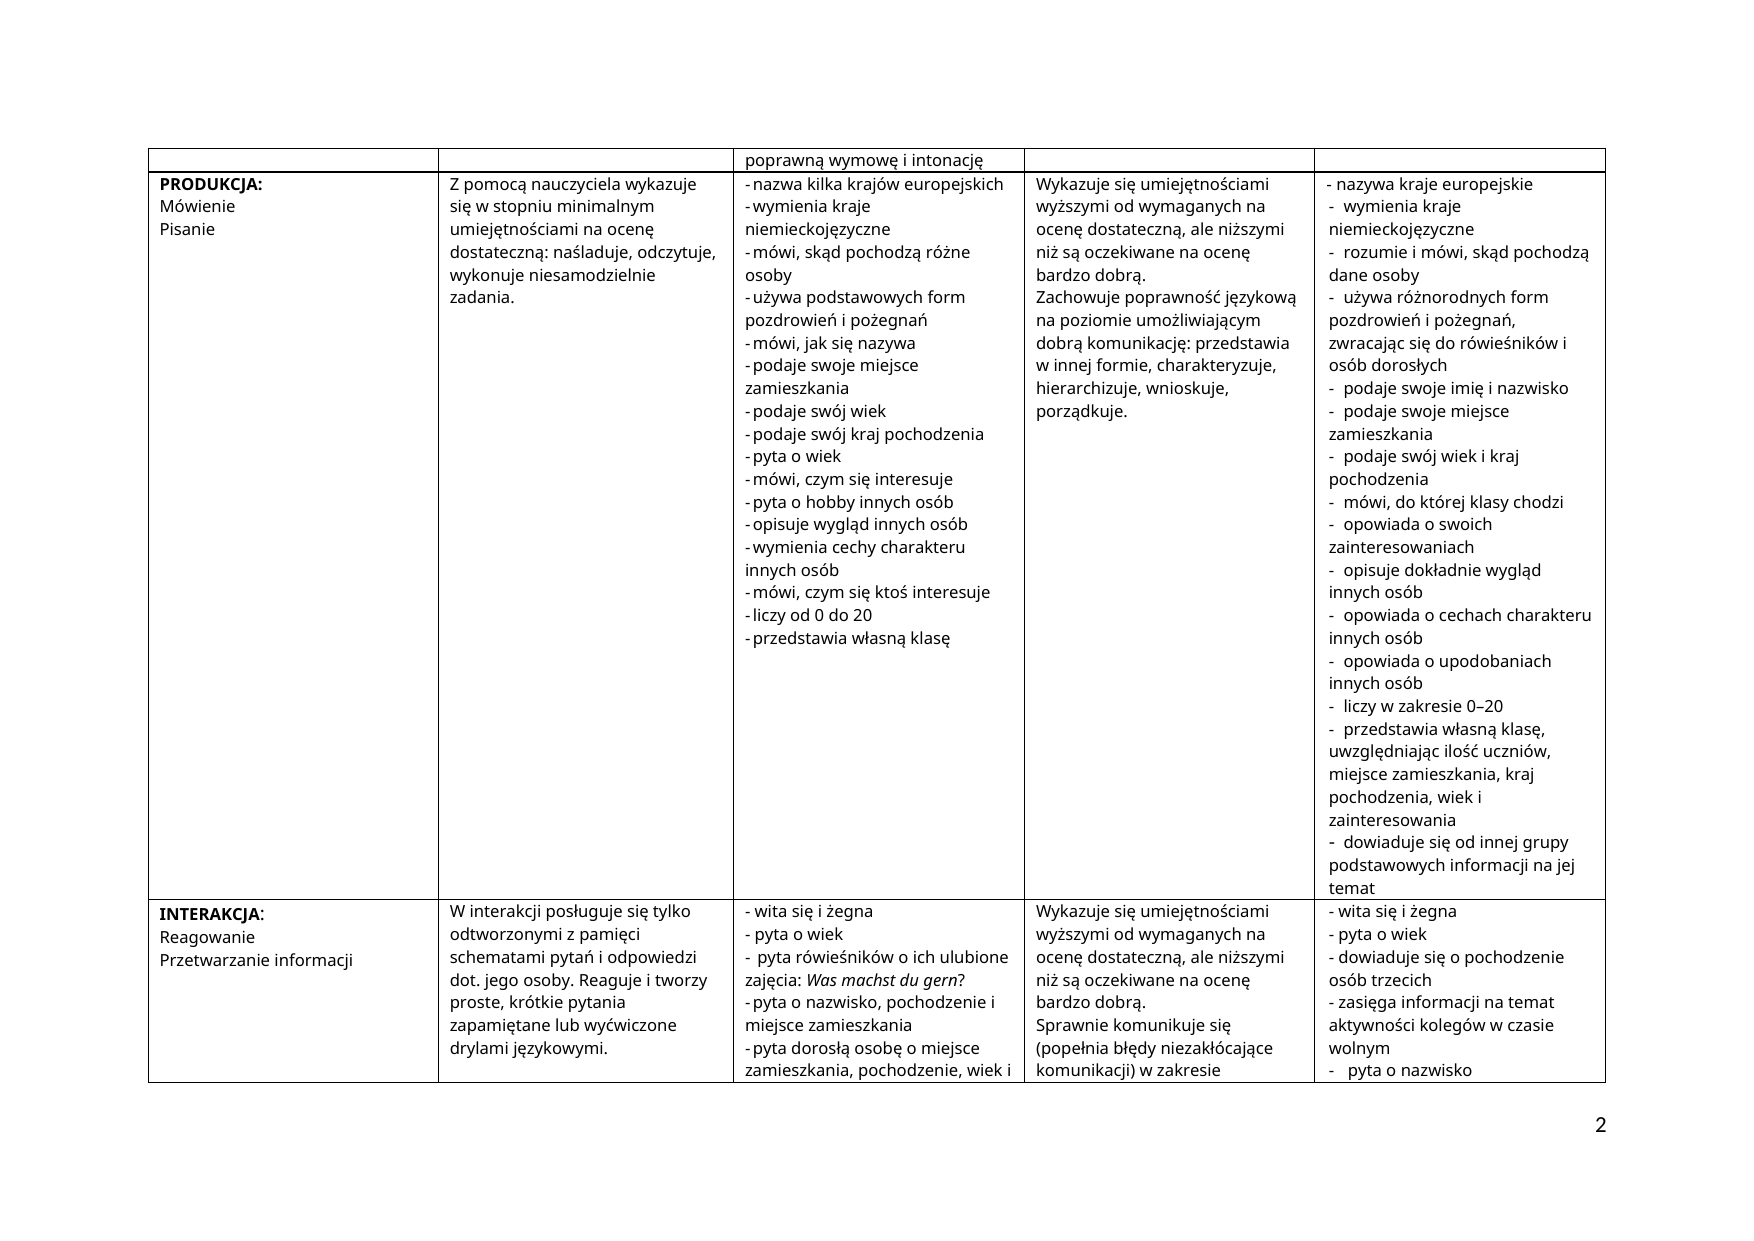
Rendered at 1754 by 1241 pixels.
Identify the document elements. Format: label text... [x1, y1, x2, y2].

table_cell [734, 900, 1024, 1082]
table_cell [149, 149, 438, 171]
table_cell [1025, 900, 1314, 1082]
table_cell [149, 900, 438, 1082]
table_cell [439, 149, 733, 171]
table_cell nazwa kilka krajów europejskich wymienia kraje niemieckojęzyczne mówi, skąd pochodzą różne osoby używa podstawowych form pozdrowień i pożegnań mówi, jak się nazywa podaje swoje miejsce zamieszkania podaje swój wiek podaje swój kraj pochodzenia pyta o wiek mówi, czym się interesuje pyta o hobby innych osób opisuje wygląd innych osób wymienia cechy charakteru innych osób mówi, czym się ktoś interesuje liczy od 0 do 20 przedstawia własną klasę [734, 173, 1024, 899]
table_cell Z pomocą nauczyciela wykazuje się w stopniu minimalnym umiejętnościami na ocenę dostateczną: naśladuje, odczytuje, wykonuje niesamodzielnie zadania. [439, 173, 733, 899]
table_cell - nazywa kraje europejskie wymienia kraje niemieckojęzyczne rozumie i mówi, skąd pochodzą dane osoby używa różnorodnych form pozdrowień i pożegnań, zwracając się do rówieśników i osób dorosłych podaje swoje imię i nazwisko podaje swoje miejsce zamieszkania podaje swój wiek i kraj pochodzenia mówi, do której klasy chodzi opowiada o swoich zainteresowaniach opisuje dokładnie wygląd innych osób opowiada o cechach charakteru innych osób opowiada o upodobaniach innych osób liczy w zakresie 0–20 przedstawia własną klasę, uwzględniając ilość uczniów, miejsce zamieszkania, kraj pochodzenia, wiek i zainteresowania dowiaduje się od innej grupy podstawowych informacji na jej temat [1315, 173, 1605, 899]
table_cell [734, 149, 1024, 171]
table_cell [439, 900, 733, 1082]
table_cell Wykazuje się umiejętnościami wyższymi od wymaganych na ocenę dostateczną, ale niższymi niż są oczekiwane na ocenę bardzo dobrą. Zachowuje poprawność językową na poziomie umożliwiającym dobrą komunikację: przedstawia w innej formie, charakteryzuje, hierarchizuje, wnioskuje, porządkuje. [1025, 173, 1314, 899]
table_cell PRODUKCJA: Mówienie Pisanie [149, 173, 438, 899]
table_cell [1315, 900, 1605, 1082]
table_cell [1315, 149, 1605, 171]
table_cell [1025, 149, 1314, 171]
